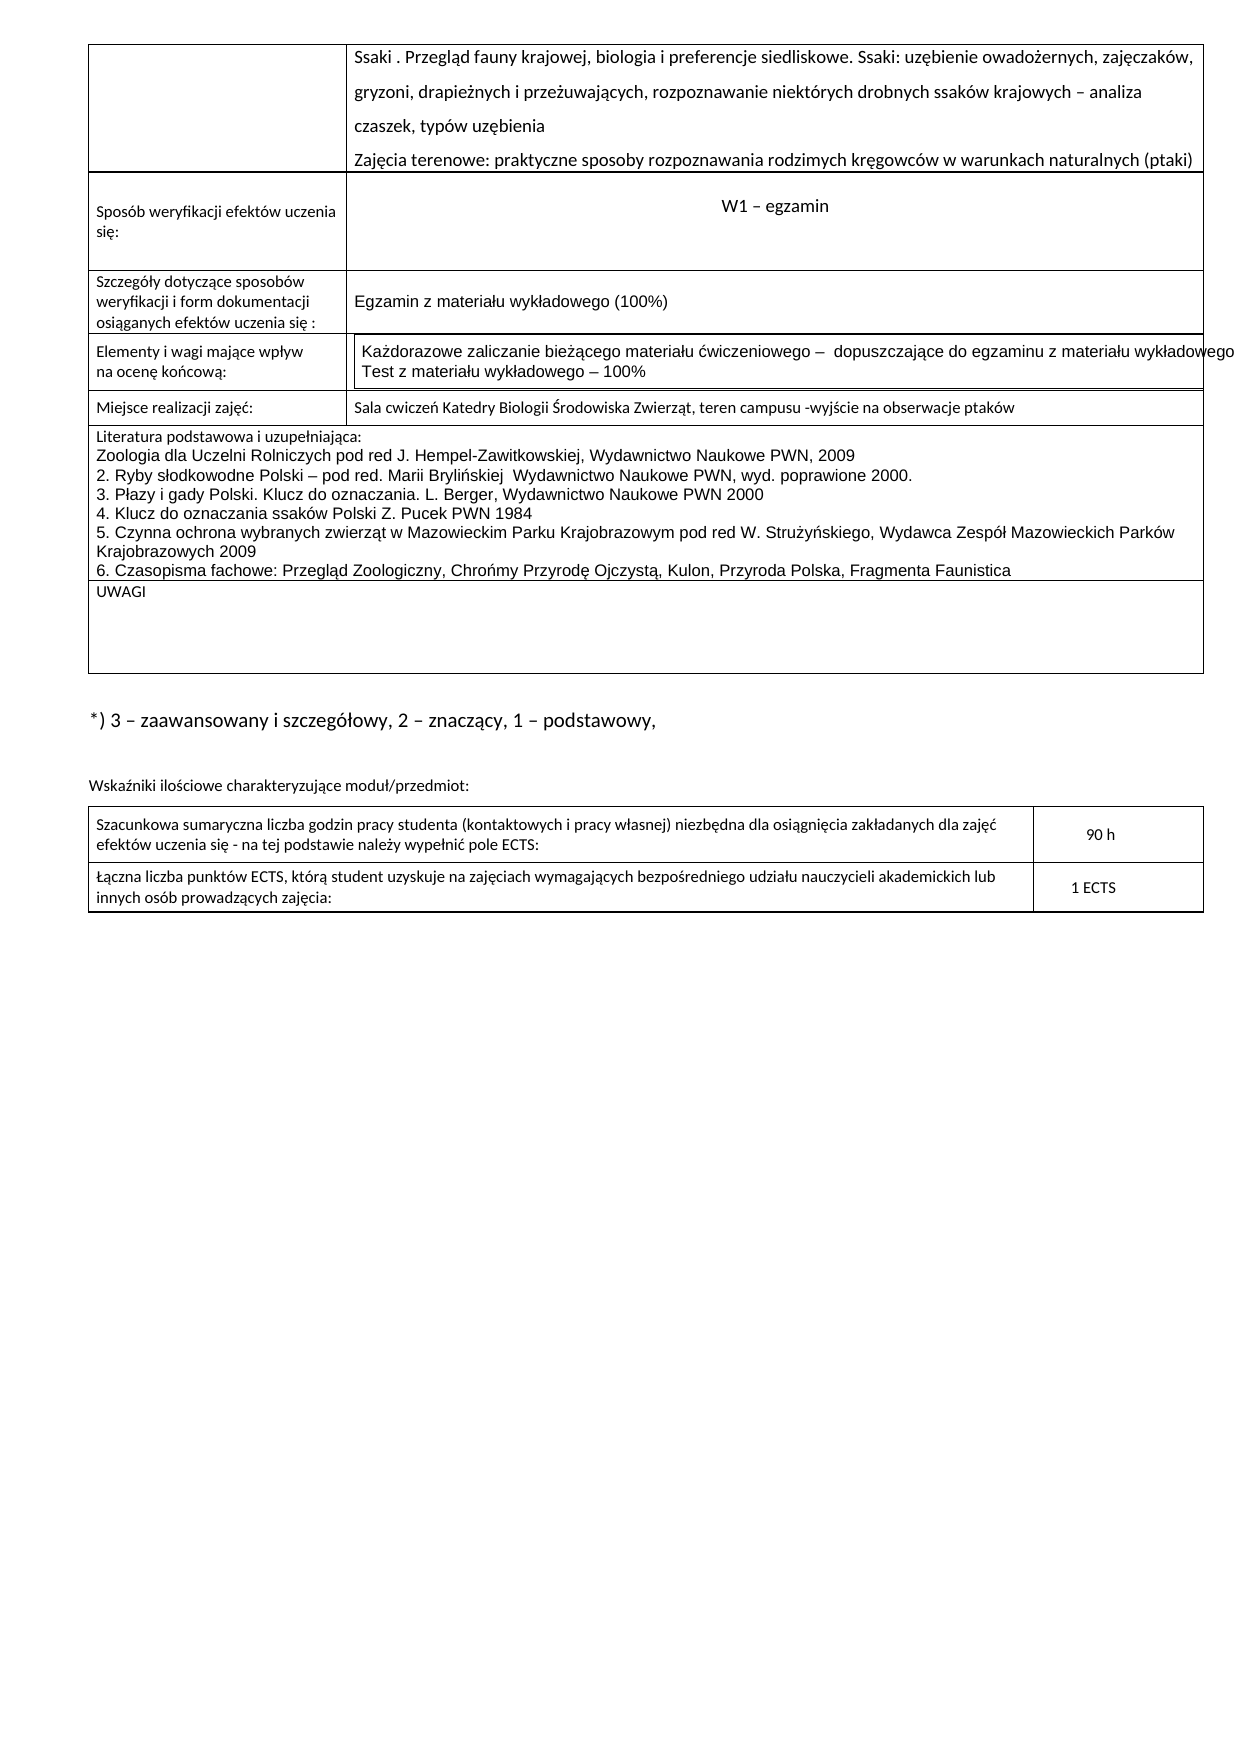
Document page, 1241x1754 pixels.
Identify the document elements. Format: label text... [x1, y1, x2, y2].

table_cell Literatura podstawowa i uzupełniająca: Zoologia dla Uczelni Rolniczych pod red J. Hempel-Zawitkowskiej, Wydawnictwo Naukowe PWN, 2009 2. Ryby słodkowodne Polski – pod red. Marii Brylińskiej Wydawnictwo Naukowe PWN, wyd. poprawione 2000. 3. Płazy i gady Polski. Klucz do oznaczania. L. Berger, Wydawnictwo Naukowe PWN 2000 4. Klucz do oznaczania ssaków Polski Z. Pucek PWN 1984 5. Czynna ochrona wybranych zwierząt w Mazowieckim Parku Krajobrazowym pod red W. Strużyńskiego, Wydawca Zespół Mazowieckich Parków Krajobrazowych 2009 6. Czasopisma fachowe: Przegląd Zoologiczny, Chrońmy Przyrodę Ojczystą, Kulon, Przyroda Polska, Fragmenta Faunistica [89, 426, 1203, 580]
table_cell [355, 335, 1203, 388]
table_cell Łączna liczba punktów ECTS, którą student uzyskuje na zajęciach wymagających bezpośredniego udziału nauczycieli akademickich lub innych osób prowadzących zajęcia: [89, 863, 1033, 911]
table_cell 1 ECTS [1034, 863, 1203, 911]
table_cell [347, 334, 354, 389]
table_header Szacunkowa sumaryczna liczba godzin pracy studenta (kontaktowych i pracy własnej) niezbędna dla osiągnięcia zakładanych dla zajęć efektów uczenia się - na tej podstawie należy wypełnić pole ECTS: [89, 807, 1033, 862]
text *) 3 – zaawansowany i szczegółowy, 2 – znaczący, 1 – podstawowy, [89, 674, 1152, 732]
table_cell Sala cwiczeń Katedry Biologii Środowiska Zwierząt, teren campusu -wyjście na obserwacje ptaków [347, 391, 1203, 425]
text Wskaźniki ilościowe charakteryzujące moduł/przedmiot: [89, 776, 1152, 796]
table_cell Miejsce realizacji zajęć: [89, 391, 346, 425]
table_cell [347, 45, 1203, 171]
table_header 90 h [1034, 807, 1203, 862]
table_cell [89, 45, 346, 171]
table_cell Egzamin z materiału wykładowego (100%) [347, 271, 1203, 332]
table_cell UWAGI [89, 581, 1203, 673]
table_cell Elementy i wagi mające wpływ na ocenę końcową: [89, 334, 346, 389]
table_cell W1 – egzamin [347, 173, 1203, 270]
table_cell Sposób weryfikacji efektów uczenia się: [89, 173, 346, 270]
table_cell Szczegóły dotyczące sposobów weryfikacji i form dokumentacji osiąganych efektów uczenia się : [89, 271, 346, 332]
